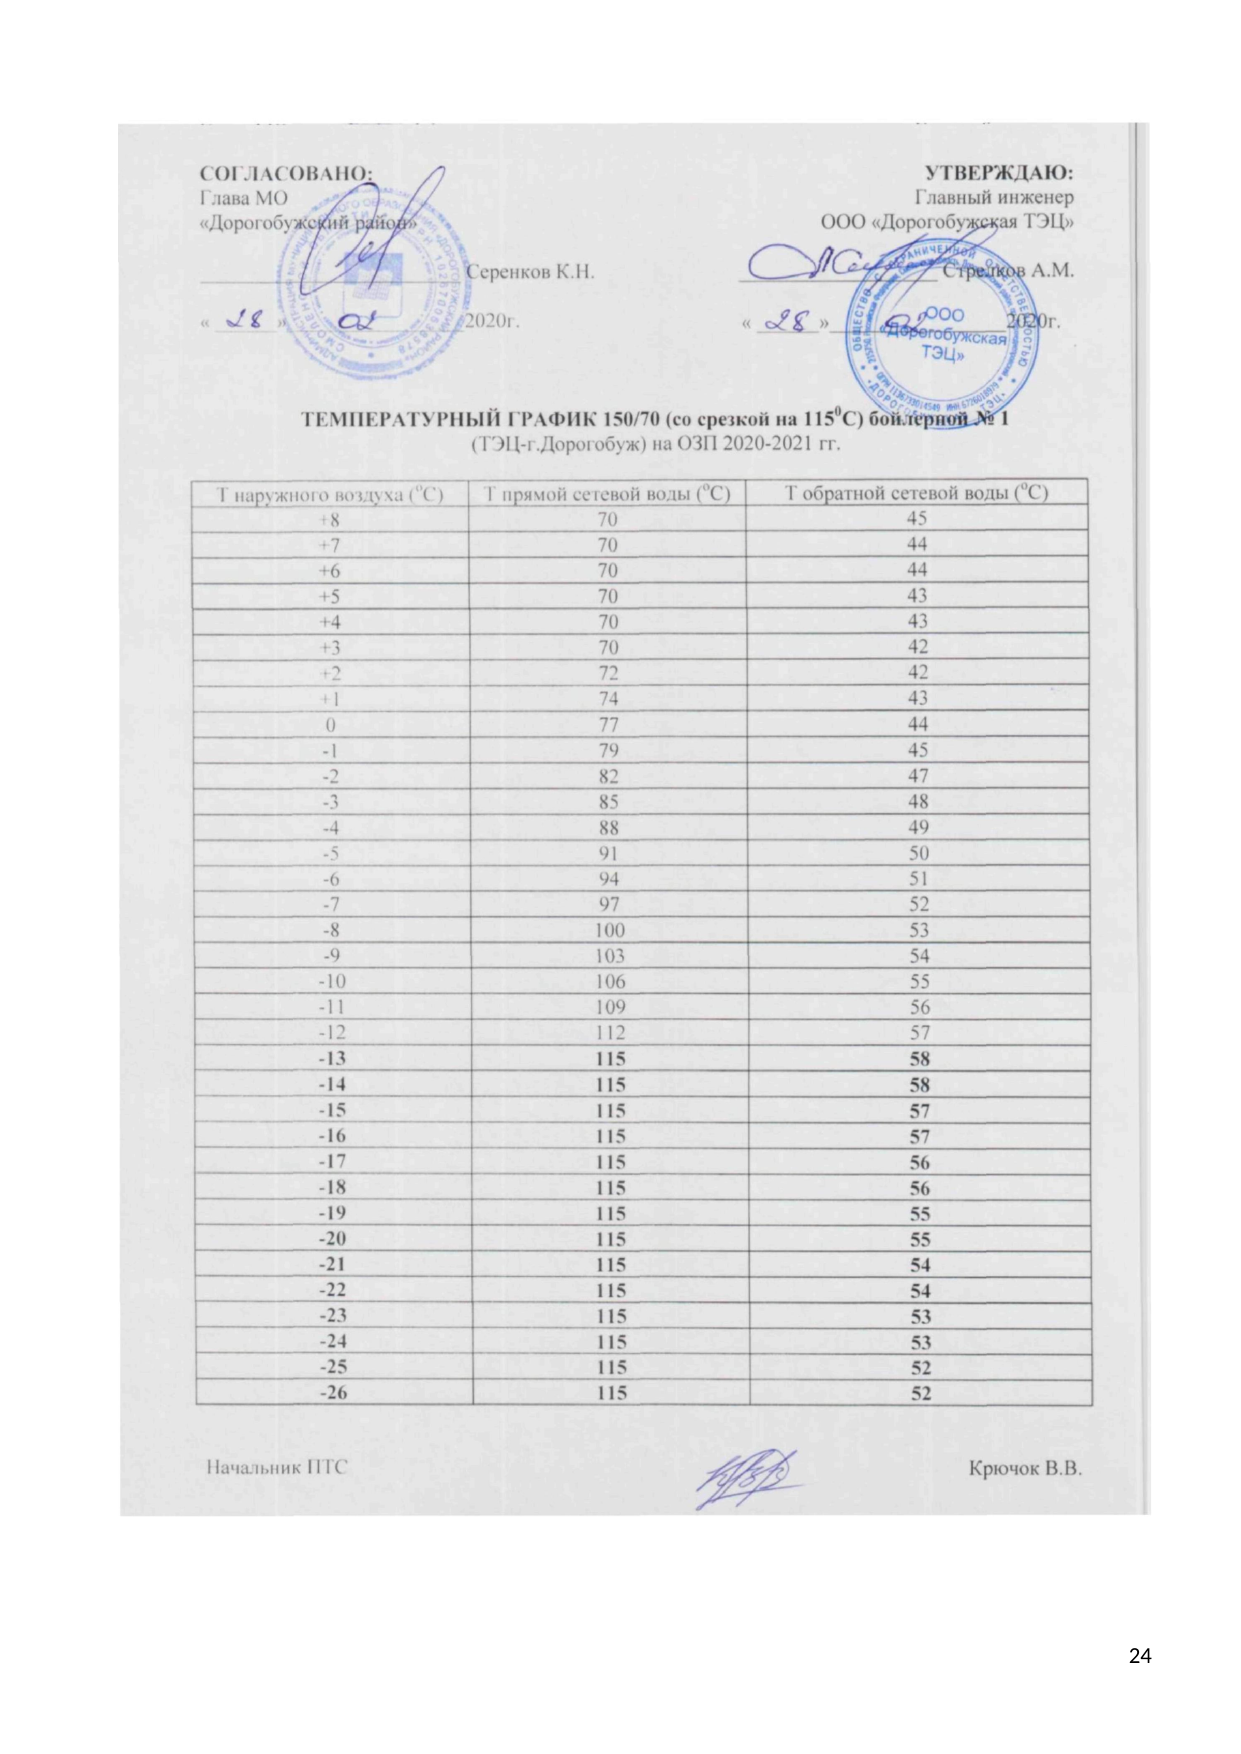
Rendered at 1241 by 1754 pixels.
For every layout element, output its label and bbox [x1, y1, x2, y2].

picture [118, 88, 1152, 1549]
